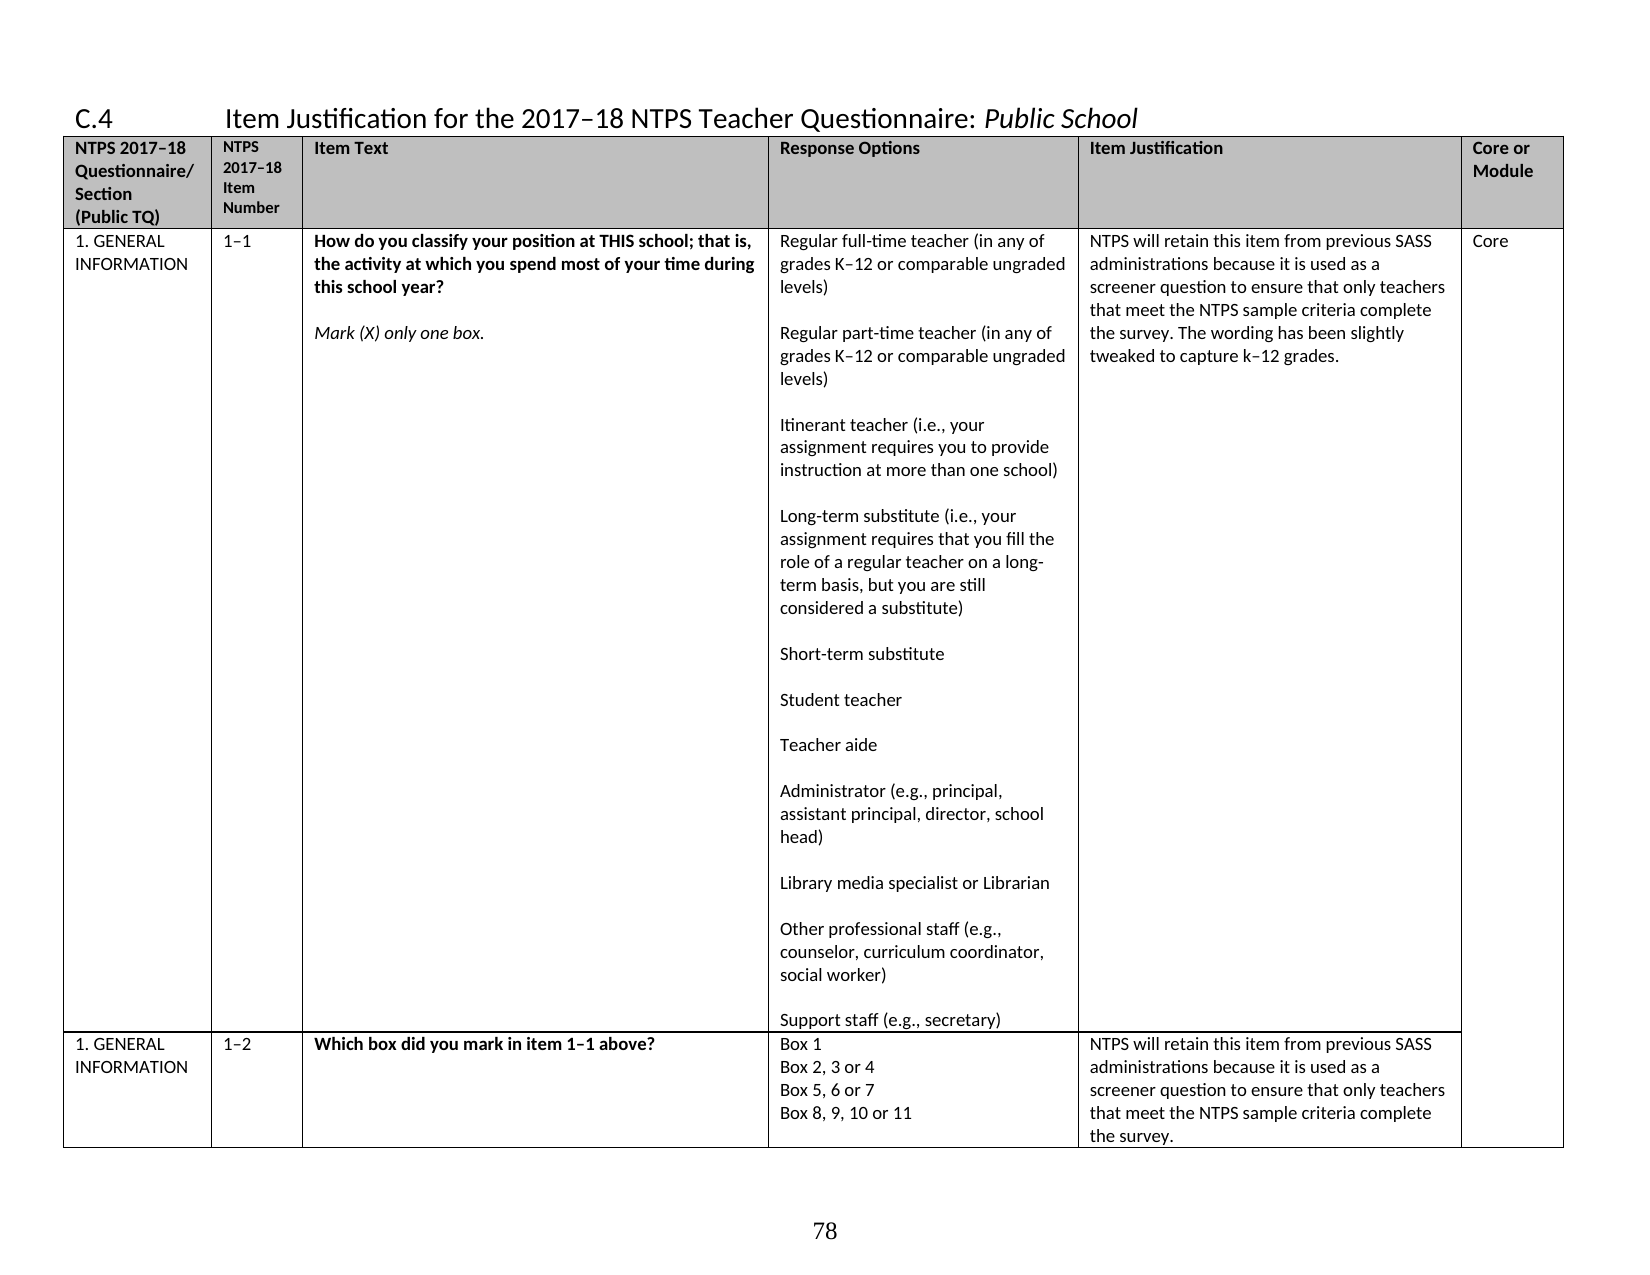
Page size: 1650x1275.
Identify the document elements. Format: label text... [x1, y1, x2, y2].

table_cell Regular full-time teacher (in any of grades K–12 or comparable ungraded levels) Regular part-time teacher (in any of grades K–12 or comparable ungraded levels) Itinerant teacher (i.e., your assignment requires you to provide instruction at more than one school) Long-term substitute (i.e., your assignment requires that you fill the role of a regular teacher on a long-term basis, but you are still considered a substitute) Short-term substitute Student teacher Teacher aide Administrator (e.g., principal, assistant principal, director, school head) Library media specialist or Librarian Other professional staff (e.g., counselor, curriculum coordinator, social worker) Support staff (e.g., secretary) [769, 229, 1078, 1031]
table_cell Box 1 Box 2, 3 or 4 Box 5, 6 or 7 Box 8, 9, 10 or 11 [769, 1033, 1078, 1147]
table_cell 1–2 [212, 1033, 302, 1147]
table_cell 1–1 [212, 229, 302, 1031]
subtitle C.4 Item Justification for the 2017–18 NTPS Teacher Questionnaire: Public School [75, 100, 1575, 136]
table_header Item Justification [1079, 137, 1461, 228]
table_cell 1. GENERAL INFORMATION [64, 229, 211, 1031]
table_cell Core [1462, 229, 1563, 1147]
table_header NTPS 2017–18 Item Number [212, 137, 302, 228]
table_header NTPS 2017–18 Questionnaire/ Section (Public TQ) [64, 137, 211, 228]
table_cell How do you classify your position at THIS school; that is, the activity at which you spend most of your time during this school year? Mark (X) only one box. [303, 229, 768, 1031]
table_header Core or Module [1462, 137, 1563, 228]
table_cell 1. GENERAL INFORMATION [64, 1033, 211, 1147]
table_cell Which box did you mark in item 1–1 above? [303, 1033, 768, 1147]
table_cell NTPS will retain this item from previous SASS administrations because it is used as a screener question to ensure that only teachers that meet the NTPS sample criteria complete the survey. The wording has been slightly tweaked to capture k–12 grades. [1079, 229, 1461, 1031]
table_header Response Options [769, 137, 1078, 228]
table_cell NTPS will retain this item from previous SASS administrations because it is used as a screener question to ensure that only teachers that meet the NTPS sample criteria complete the survey. [1079, 1033, 1461, 1147]
table_header Item Text [303, 137, 768, 228]
